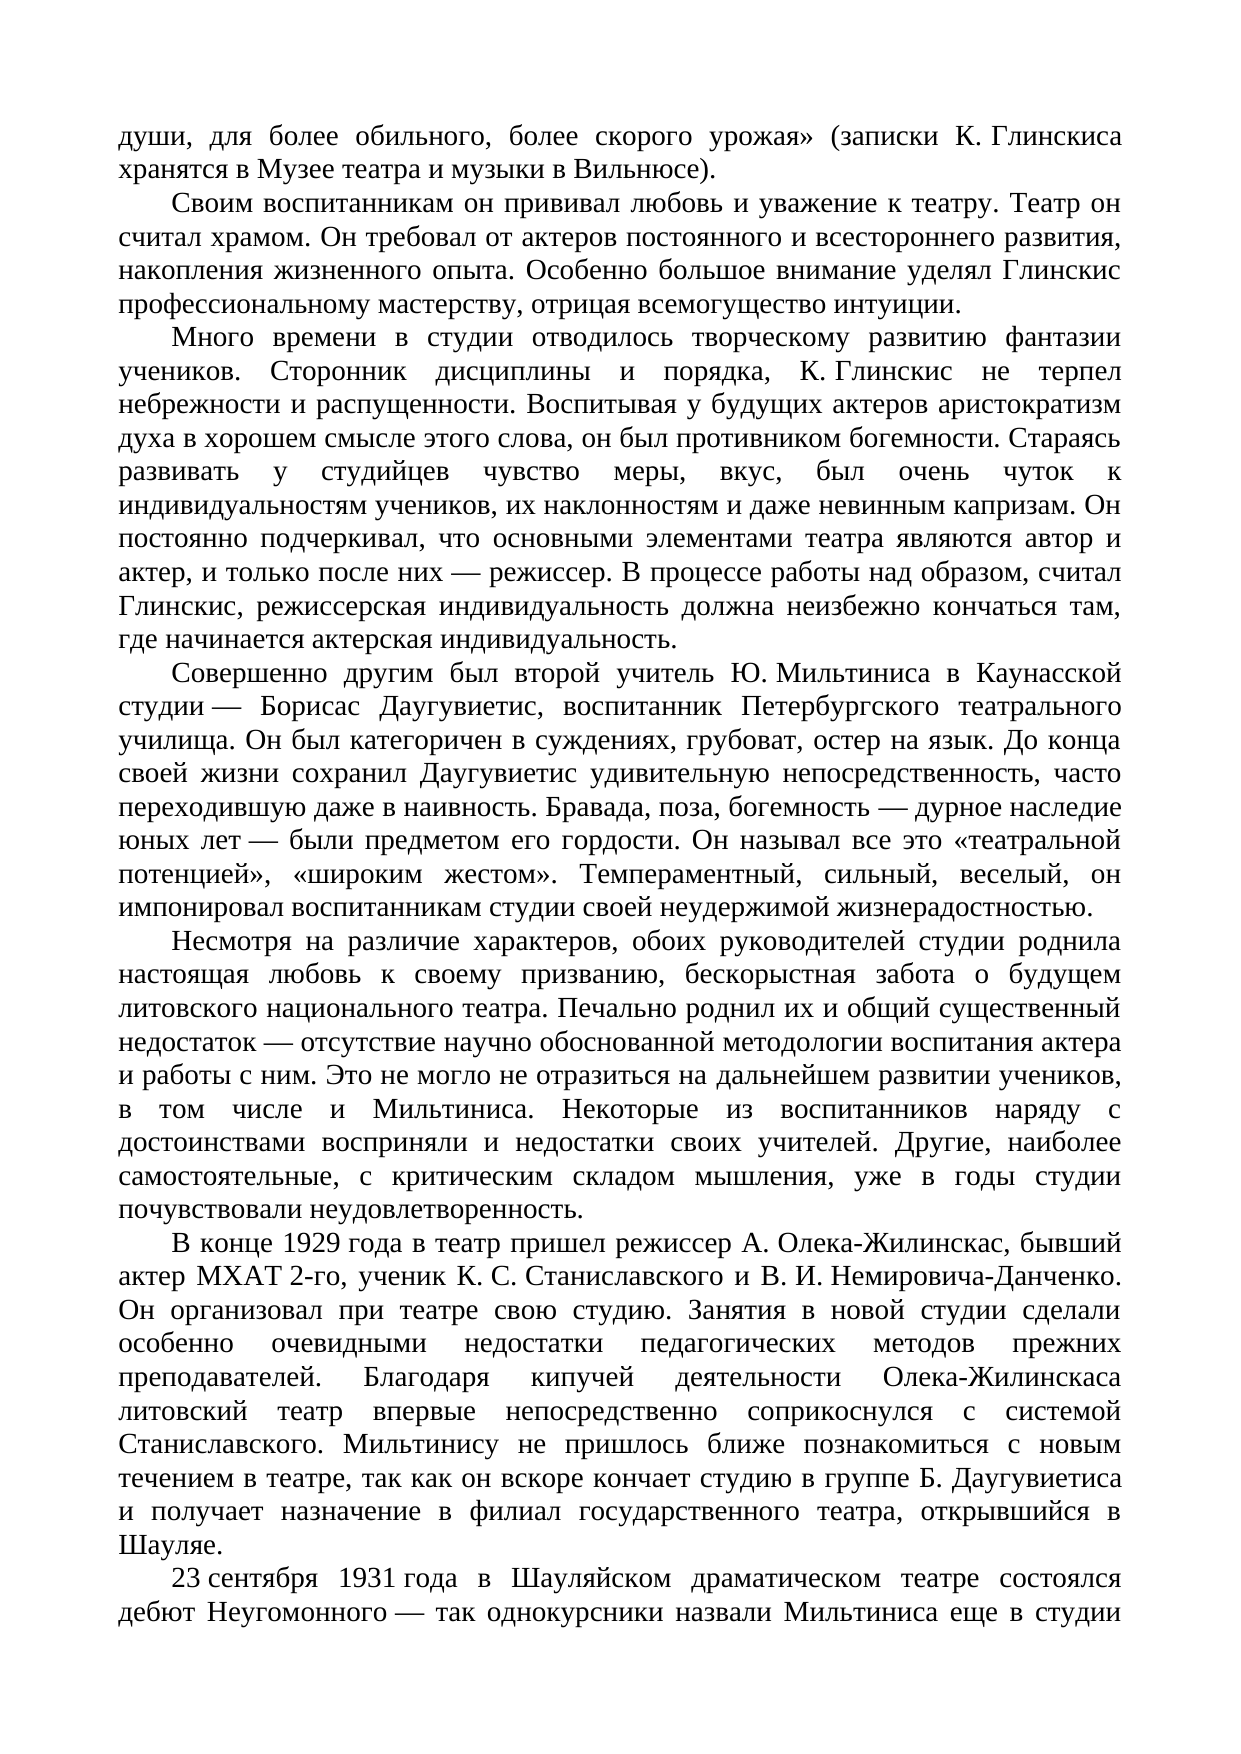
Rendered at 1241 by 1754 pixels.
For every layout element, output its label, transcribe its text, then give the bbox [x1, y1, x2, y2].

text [118, 1560, 1122, 1627]
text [118, 118, 1122, 185]
text Своим воспитанникам он прививал любовь и уважение к театру. Театр он считал храмом. Он требовал от актеров постоянного и всестороннего развития, накопления жизненного опыта. Особенно большое внимание уделял Глинскис профессиональному мастерству, отрицая всемогущество интуиции. [118, 185, 1122, 319]
text Много времени в студии отводилось творческому развитию фантазии учеников. Сторонник дисциплины и порядка, К. Глинскис не терпел небрежности и распущенности. Воспитывая у будущих актеров аристократизм духа в хорошем смысле этого слова, он был противником богемности. Стараясь развивать у студийцев чувство меры, вкус, был очень чуток к индивидуальностям учеников, их наклонностям и даже невинным капризам. Он постоянно подчеркивал, что основными элементами театра являются автор и актер, и только после них — режиссер. В процессе работы над образом, считал Глинскис, режиссерская индивидуальность должна неизбежно кончаться там, где начинается актерская индивидуальность. [118, 319, 1122, 655]
text В конце 1929 года в театр пришел режиссер А. Олека-Жилинскас, бывший актер МХАТ 2-го, ученик К. С. Станиславского и В. И. Немировича-Данченко. Он организовал при театре свою студию. Занятия в новой студии сделали особенно очевидными недостатки педагогических методов прежних преподавателей. Благодаря кипучей деятельности Олека-Жилинскаса литовский театр впервые непосредственно соприкоснулся с системой Станиславского. Мильтинису не пришлось ближе познакомиться с новым течением в театре, так как он вскоре кончает студию в группе Б. Даугувиетиса и получает назначение в филиал государственного театра, открывшийся в Шауляе. [118, 1225, 1122, 1560]
text Несмотря на различие характеров, обоих руководителей студии роднила настоящая любовь к своему призванию, бескорыстная забота о будущем литовского национального театра. Печально роднил их и общий существенный недостаток — отсутствие научно обоснованной методологии воспитания актера и работы с ним. Это не могло не отразиться на {62} дальнейшем развитии учеников, в том числе и Мильтиниса. Некоторые из воспитанников наряду с достоинствами восприняли и недостатки своих учителей. Другие, наиболее самостоятельные, с критическим складом мышления, уже в годы студии почувствовали неудовлетворенность. [118, 923, 1122, 1225]
text Совершенно другим был второй учитель Ю. Мильтиниса в Каунасской студии — Борисас Даугувиетис, воспитанник Петербургского театрального училища. Он был категоричен в суждениях, грубоват, остер на язык. До конца своей жизни сохранил Даугувиетис удивительную непосредственность, часто переходившую даже в наивность. Бравада, поза, богемность — дурное наследие юных лет — были предметом его гордости. Он называл все это «театральной потенцией», «широким жестом». Темпераментный, сильный, веселый, он импонировал воспитанникам студии своей неудержимой жизнерадостностью. [118, 655, 1122, 923]
